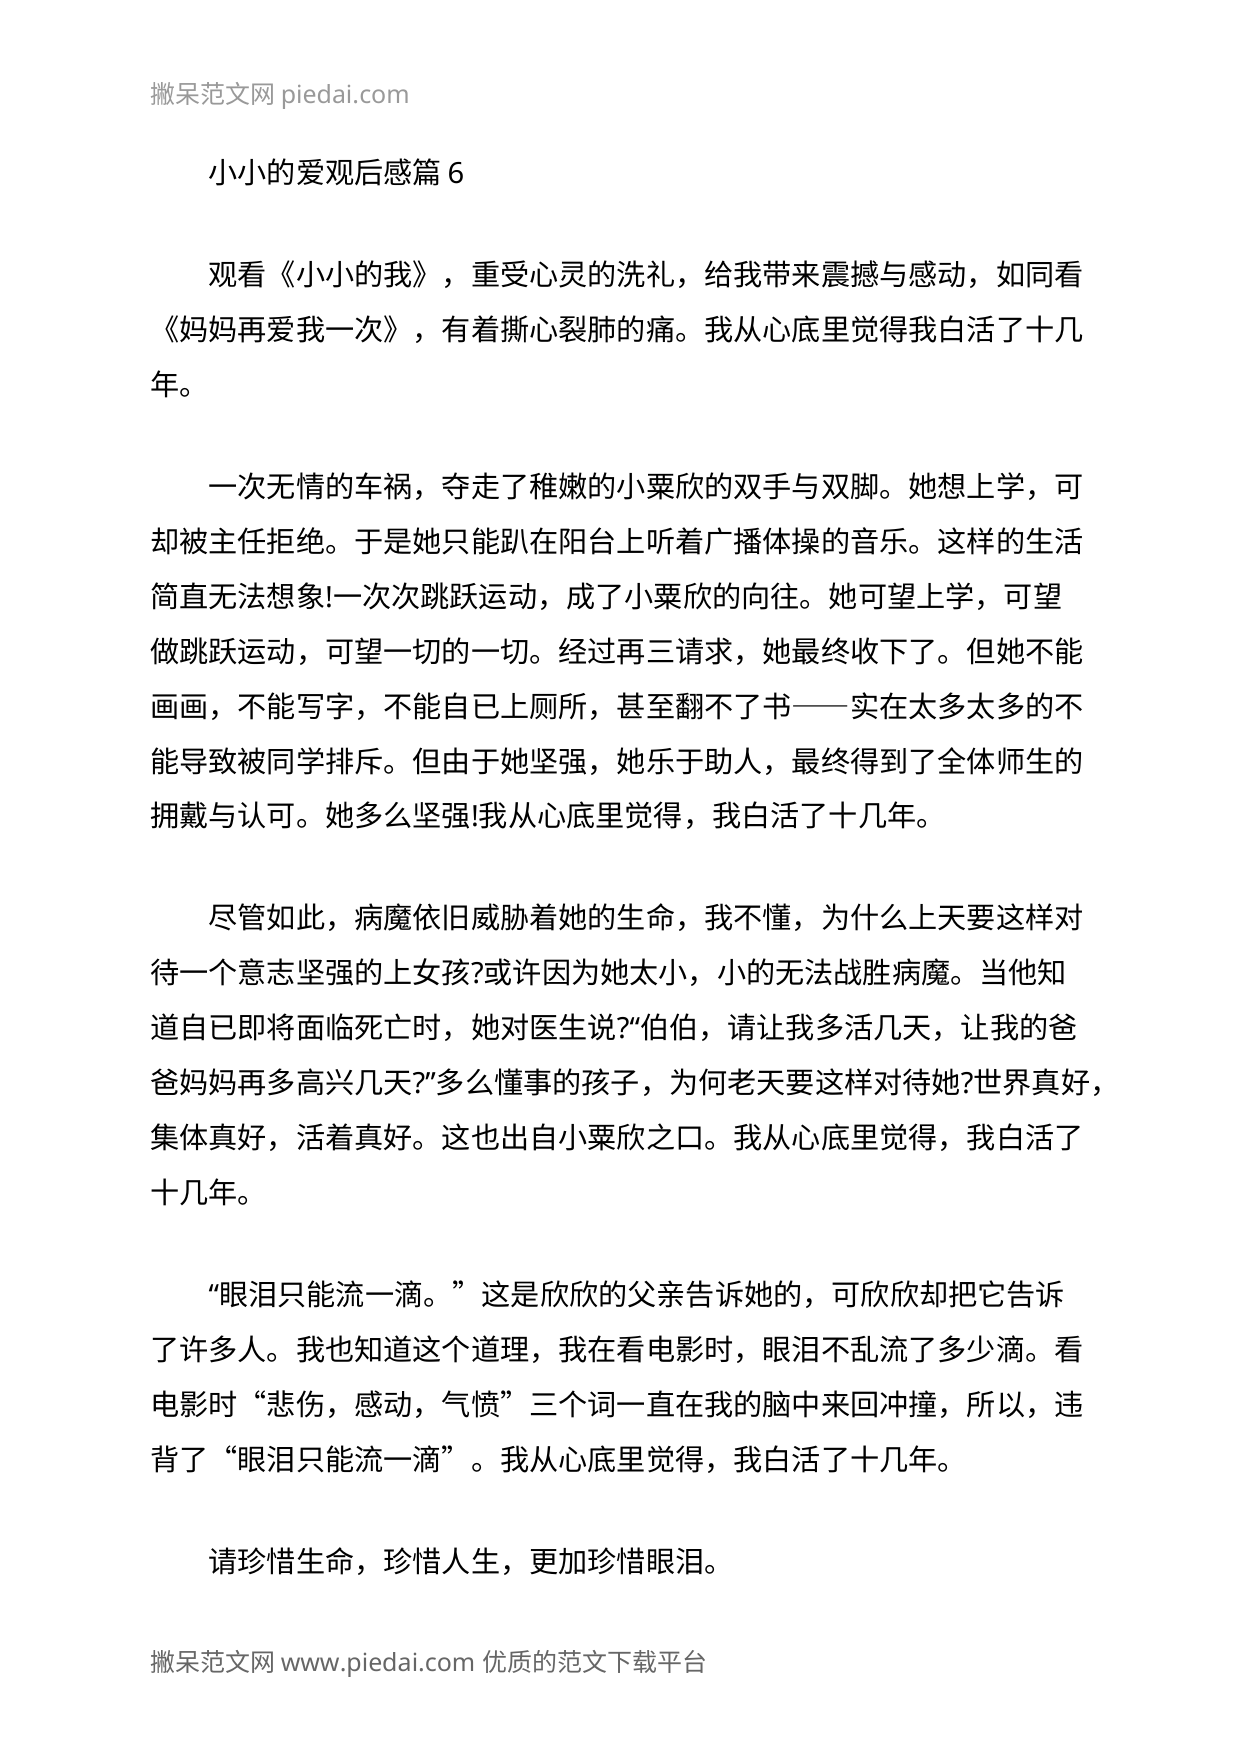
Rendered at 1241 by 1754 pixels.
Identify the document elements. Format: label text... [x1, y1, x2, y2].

text 尽管如此，病魔依旧威胁着她的生命，我不懂，为什么上天要这样对待一个意志坚强的上女孩?或许因为她太小，小的无法战胜病魔。当他知道自已即将面临死亡时，她对医生说?“伯伯，请让我多活几天，让我的爸爸妈妈再多高兴几天?”多么懂事的孩子，为何老天要这样对待她?世界真好，集体真好，活着真好。这也出自小粟欣之口。我从心底里觉得，我白活了十几年。 [150, 895, 1090, 1212]
text 观看《小小的我》，重受心灵的洗礼，给我带来震撼与感动，如同看《妈妈再爱我一次》，有着撕心裂肺的痛。我从心底里觉得我白活了十几年。 [150, 252, 1090, 404]
text 小小的爱观后感篇6 [150, 150, 1090, 192]
text 一次无情的车祸，夺走了稚嫩的小粟欣的双手与双脚。她想上学，可却被主任拒绝。于是她只能趴在阳台上听着广播体操的音乐。这样的生活简直无法想象!一次次跳跃运动，成了小粟欣的向往。她可望上学，可望做跳跃运动，可望一切的一切。经过再三请求，她最终收下了。但她不能画画，不能写字，不能自已上厕所，甚至翻不了书——实在太多太多的不能导致被同学排斥。但由于她坚强，她乐于助人，最终得到了全体师生的拥戴与认可。她多么坚强!我从心底里觉得，我白活了十几年。 [150, 463, 1090, 835]
text 请珍惜生命，珍惜人生，更加珍惜眼泪。 [150, 1538, 1090, 1580]
text “眼泪只能流一滴。”这是欣欣的父亲告诉她的，可欣欣却把它告诉了许多人。我也知道这个道理，我在看电影时，眼泪不乱流了多少滴。看电影时“悲伤，感动，气愤”三个词一直在我的脑中来回冲撞，所以，违背了“眼泪只能流一滴”。我从心底里觉得，我白活了十几年。 [150, 1272, 1090, 1479]
